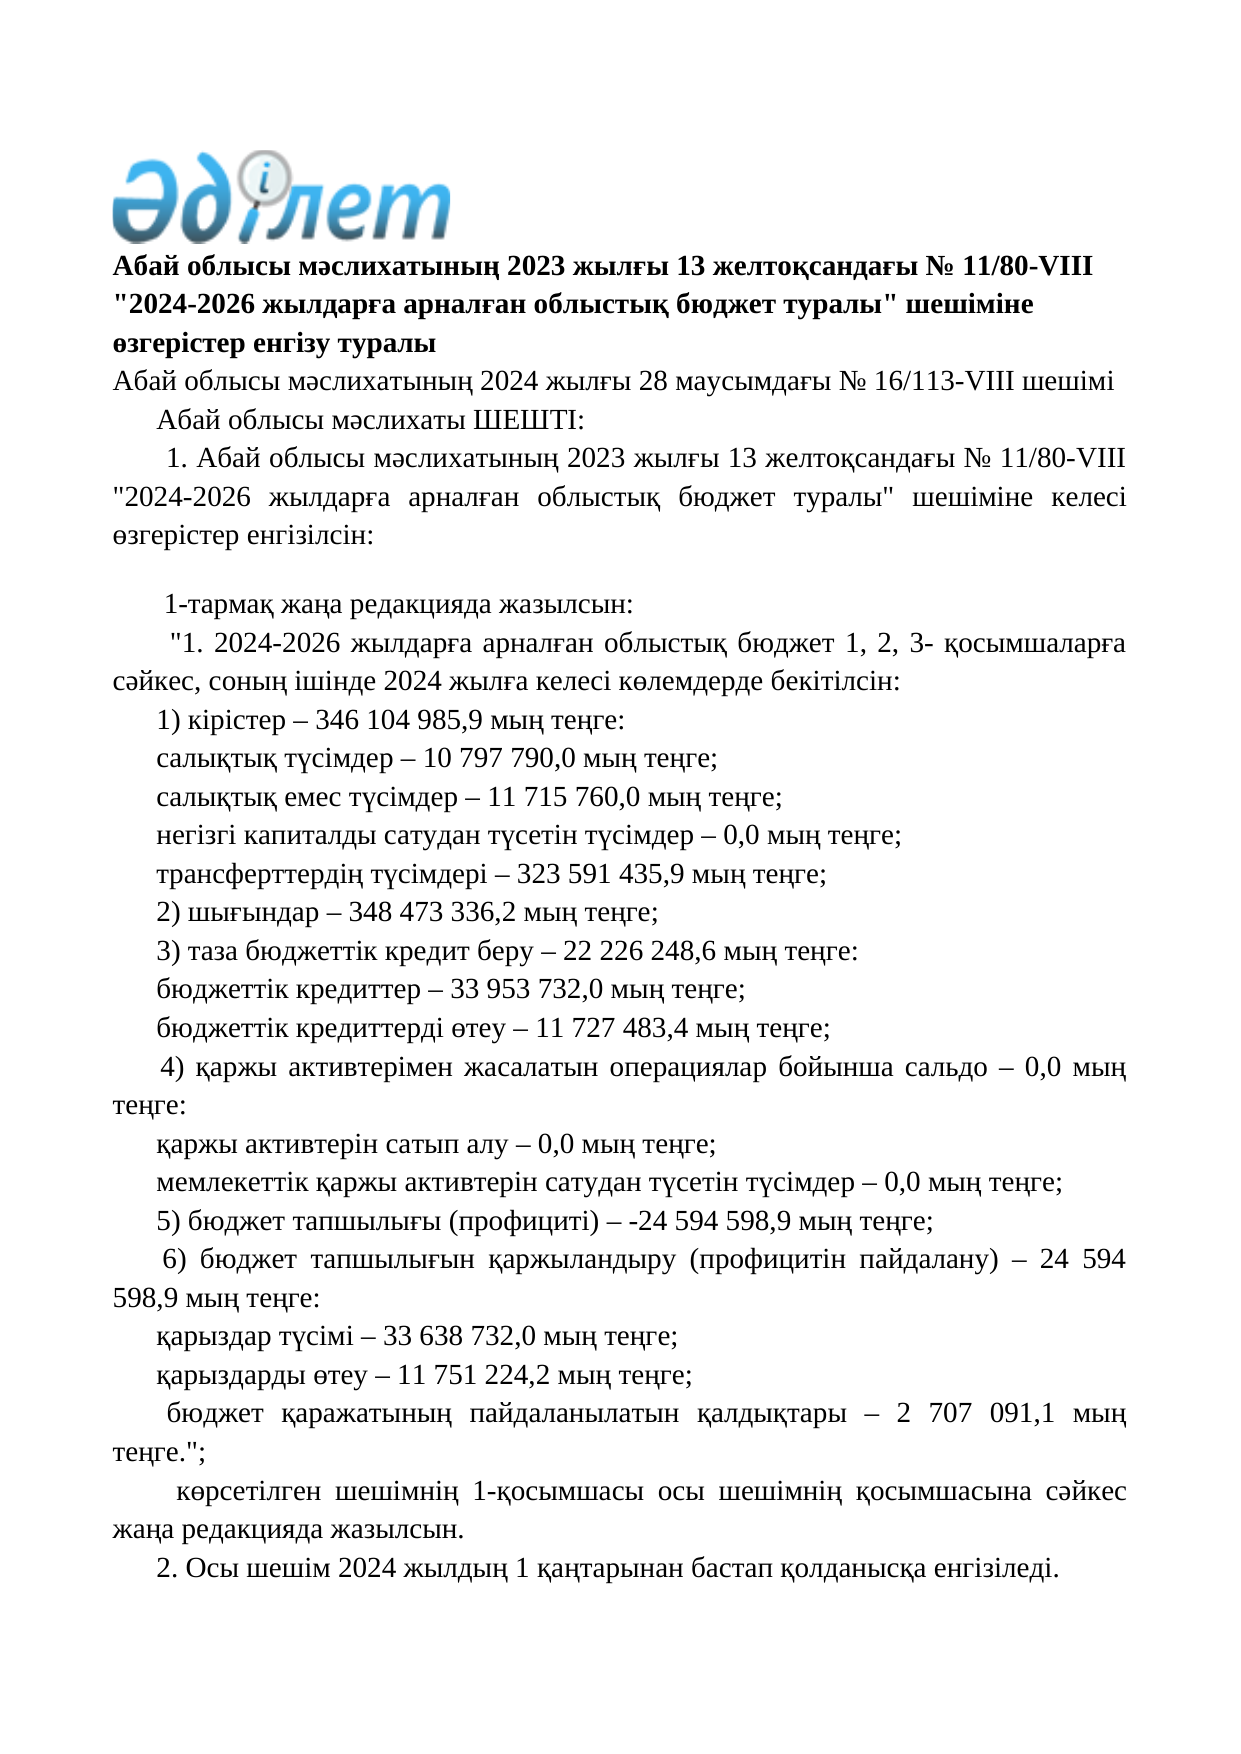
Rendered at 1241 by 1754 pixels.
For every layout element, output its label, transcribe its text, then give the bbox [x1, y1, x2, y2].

text 3) таза бюджеттік кредит беру – 22 226 248,6 мың теңге: [112, 933, 1128, 967]
text "1. 2024-2026 жылдарға арналған облыстық бюджет 1, 2, 3- қосымшаларға сәйкес, соның ішінде 2024 жылға келесі көлемдерде бекітілсін: [112, 625, 1128, 697]
text қарыздар түсімі – 33 638 732,0 мың теңге; [112, 1318, 1128, 1352]
text 1-тармақ жаңа редакцияда жазылсын: [112, 586, 1128, 620]
text Абай облысы мәслихатының 2024 жылғы 28 маусымдағы № 16/113-VIII шешімі [112, 363, 1128, 397]
text бюджет қаражатының пайдаланылатын қалдықтары – 2 707 091,1 мың теңге."; [112, 1396, 1128, 1468]
text мемлекеттік қаржы активтерін сатудан түсетін түсімдер – 0,0 мың теңге; [112, 1164, 1128, 1198]
text Абай облысы мәслихатының 2023 жылғы 13 желтоқсандағы № 11/80-VIІI "2024-2026 жылдарға арналған облыстық бюджет туралы" шешіміне өзгерістер енгізу туралы [112, 248, 1128, 358]
picture [112, 150, 451, 244]
text негізгі капиталды сатудан түсетін түсімдер – 0,0 мың теңге; [112, 817, 1128, 851]
text 5) бюджет тапшылығы (профициті) – -24 594 598,9 мың теңге; [112, 1203, 1128, 1236]
text қаржы активтерін сатып алу – 0,0 мың теңге; [112, 1126, 1128, 1159]
text Абай облысы мәслихаты ШЕШТІ: [112, 402, 1128, 435]
text трансферттердің түсімдері – 323 591 435,9 мың теңге; [112, 856, 1128, 889]
text 6) бюджет тапшылығын қаржыландыру (профицитін пайдалану) – 24 594 598,9 мың теңге: [112, 1241, 1128, 1313]
text 1) кірістер – 346 104 985,9 мың теңге: [112, 702, 1128, 735]
text 4) қаржы активтерімен жасалатын операциялар бойынша сальдо – 0,0 мың теңге: [112, 1049, 1128, 1121]
text 2) шығындар – 348 473 336,2 мың теңге; [112, 894, 1128, 928]
text қарыздарды өтеу – 11 751 224,2 мың теңге; [112, 1357, 1128, 1391]
text салықтық емес түсімдер – 11 715 760,0 мың теңге; [112, 779, 1128, 812]
text салықтық түсімдер – 10 797 790,0 мың теңге; [112, 740, 1128, 774]
text бюджеттік кредиттер – 33 953 732,0 мың теңге; [112, 972, 1128, 1005]
text 2. Осы шешім 2024 жылдың 1 қаңтарынан бастап қолданысқа енгізіледі. [112, 1550, 1128, 1583]
text көрсетілген шешімнің 1-қосымшасы осы шешімнің қосымшасына сәйкес жаңа редакцияда жазылсын. [112, 1473, 1128, 1545]
text бюджеттік кредиттерді өтеу – 11 727 483,4 мың теңге; [112, 1010, 1128, 1044]
text 1. Абай облысы мәслихатының 2023 жылғы 13 желтоқсандағы № 11/80-VІII "2024-2026 жылдарға арналған облыстық бюджет туралы" шешіміне келесі өзгерістер енгізілсін: [112, 440, 1128, 551]
